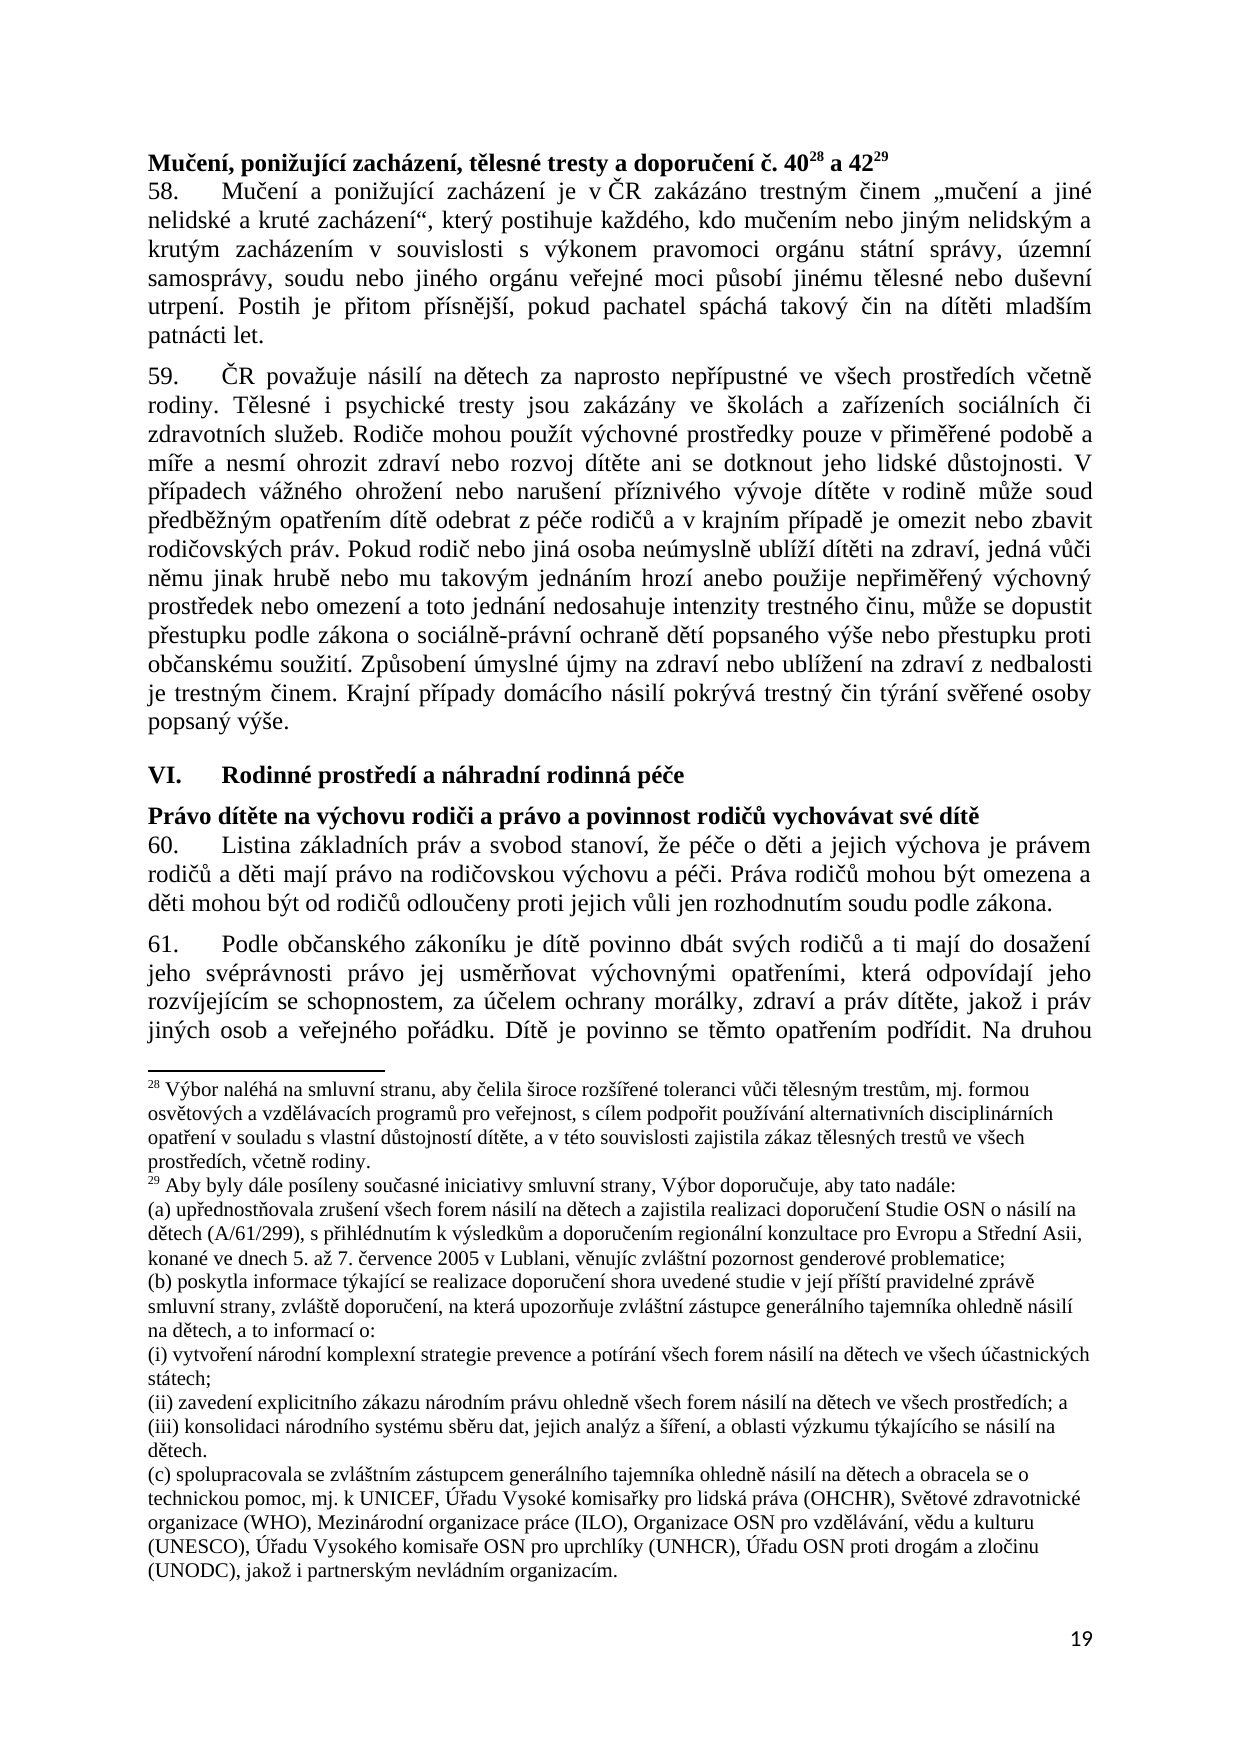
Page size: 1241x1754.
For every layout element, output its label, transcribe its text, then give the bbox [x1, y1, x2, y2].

subtitle Mučení, ponižující zacházení, tělesné tresty a doporučení č. 40 a 42 [148, 148, 1093, 176]
subtitle Právo dítěte na výchovu rodiči a právo a povinnost rodičů vychovávat své dítě [148, 801, 1093, 830]
list Rodinné prostředí a náhradní rodinná péče [148, 760, 1093, 789]
list Mučení a ponižující zacházení je v ČR zakázáno trestným činem „mučení a jiné nelidské a kruté zacházení“, který postihuje každého, kdo mučením nebo jiným nelidským a krutým zacházením v souvislosti s výkonem pravomoci orgánu státní správy, územní samosprávy, soudu nebo jiného orgánu veřejné moci působí jinému tělesné nebo duševní utrpení. Postih je přitom přísnější, pokud pachatel spáchá takový čin na dítěti mladším patnácti let. [148, 176, 1093, 349]
list Listina základních práv a svobod stanoví, že péče o děti a jejich výchova je právem rodičů a děti mají právo na rodičovskou výchovu a péči. Práva rodičů mohou být omezena a děti mohou být od rodičů odloučeny proti jejich vůli jen rozhodnutím soudu podle zákona. [148, 830, 1093, 916]
list ČR považuje násilí na dětech za naprosto nepřípustné ve všech prostředích včetně rodiny. Tělesné i psychické tresty jsou zakázány ve školách a zařízeních sociálních či zdravotních služeb. Rodiče mohou použít výchovné prostředky pouze v přiměřené podobě a míře a nesmí ohrozit zdraví nebo rozvoj dítěte ani se dotknout jeho lidské důstojnosti. V případech vážného ohrožení nebo narušení příznivého vývoje dítěte v rodině může soud předběžným opatřením dítě odebrat z péče rodičů a v krajním případě je omezit nebo zbavit rodičovských práv. Pokud rodič nebo jiná osoba neúmyslně ublíží dítěti na zdraví, jedná vůči němu jinak hrubě nebo mu takovým jednáním hrozí anebo použije nepřiměřený výchovný prostředek nebo omezení a toto jednání nedosahuje intenzity trestného činu, může se dopustit přestupku podle zákona o sociálně-právní ochraně dětí popsaného výše nebo přestupku proti občanskému soužití. Způsobení úmyslné újmy na zdraví nebo ublížení na zdraví z nedbalosti je trestným činem. Krajní případy domácího násilí pokrývá trestný čin týrání svěřené osoby popsaný výše. [148, 361, 1093, 735]
list Podle občanského zákoníku je dítě povinno dbát svých rodičů a ti mají do dosažení jeho svéprávnosti právo jej usměrňovat výchovnými opatřeními, která odpovídají jeho rozvíjejícím se schopnostem, za účelem ochrany morálky, zdraví a práv dítěte, jakož i práv jiných osob a veřejného pořádku. Dítě je povinno se těmto opatřením podřídit. Na druhou stranu rodiče mohou použít výchovné prostředky pouze v podobě a míře, která je přiměřená okolnostem, neohrožuje zdraví dítěte ani jeho rozvoj a nedotýká se lidské důstojnosti dítěte. Obecně platí, že rodiče mají být svým dětem způsobem života a chování v rodině všestranně příkladem. [148, 929, 1093, 1044]
